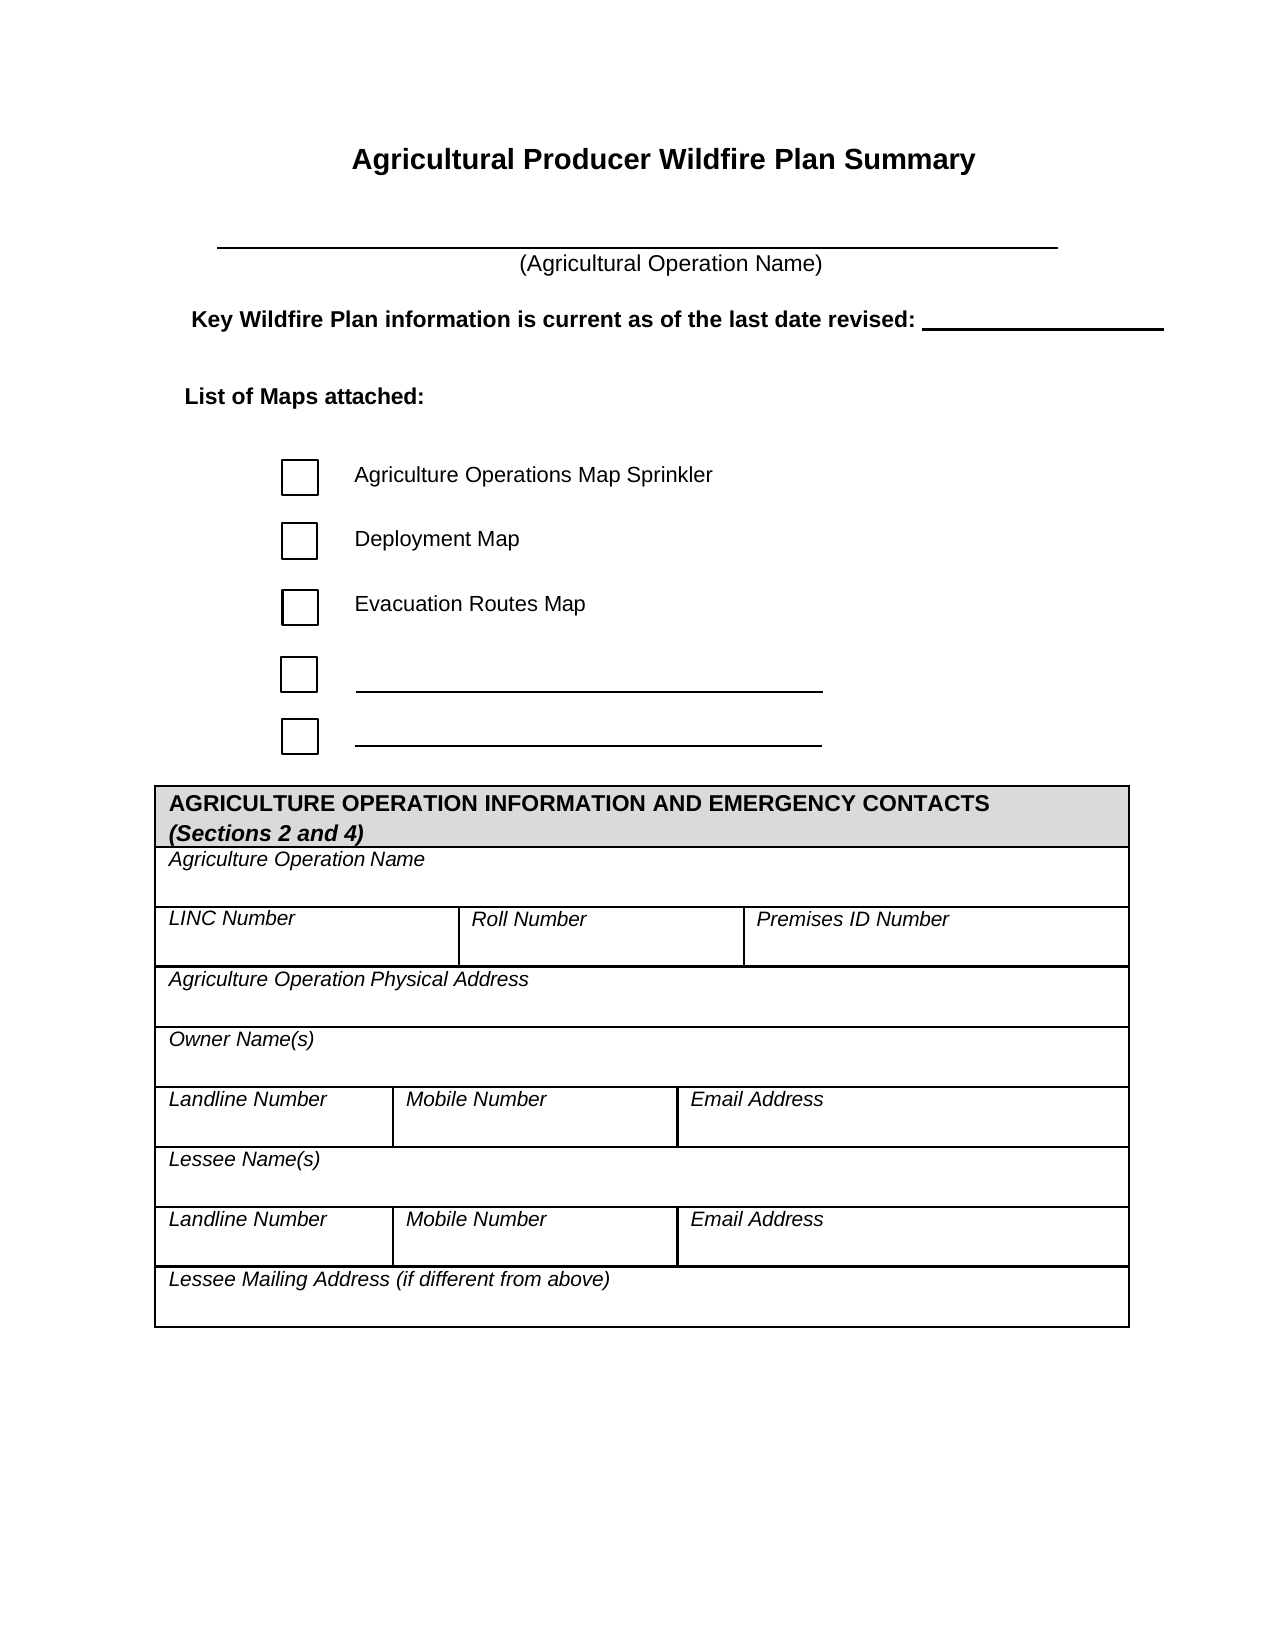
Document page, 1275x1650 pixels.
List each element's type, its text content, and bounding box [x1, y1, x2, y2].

text (Agricultural Operation Name) [127, 246, 1214, 276]
text Evacuation Routes Map [354, 591, 1214, 616]
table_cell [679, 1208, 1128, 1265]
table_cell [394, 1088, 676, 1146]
text Agricultural Producer Wildfire Plan Summary [112, 142, 1214, 175]
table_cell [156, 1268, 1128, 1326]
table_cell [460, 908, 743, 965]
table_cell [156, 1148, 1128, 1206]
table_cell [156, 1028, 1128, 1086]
text Agriculture Operations Map Sprinkler Deployment Map [354, 461, 718, 551]
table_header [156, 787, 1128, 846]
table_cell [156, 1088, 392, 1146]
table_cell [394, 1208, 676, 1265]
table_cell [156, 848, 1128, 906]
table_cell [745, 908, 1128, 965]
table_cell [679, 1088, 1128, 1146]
subtitle Key Wildfire Plan information is current as of the last date revised: [140, 306, 1214, 332]
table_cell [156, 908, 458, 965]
text List of Maps attached: [184, 383, 1214, 409]
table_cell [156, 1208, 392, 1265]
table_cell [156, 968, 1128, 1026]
